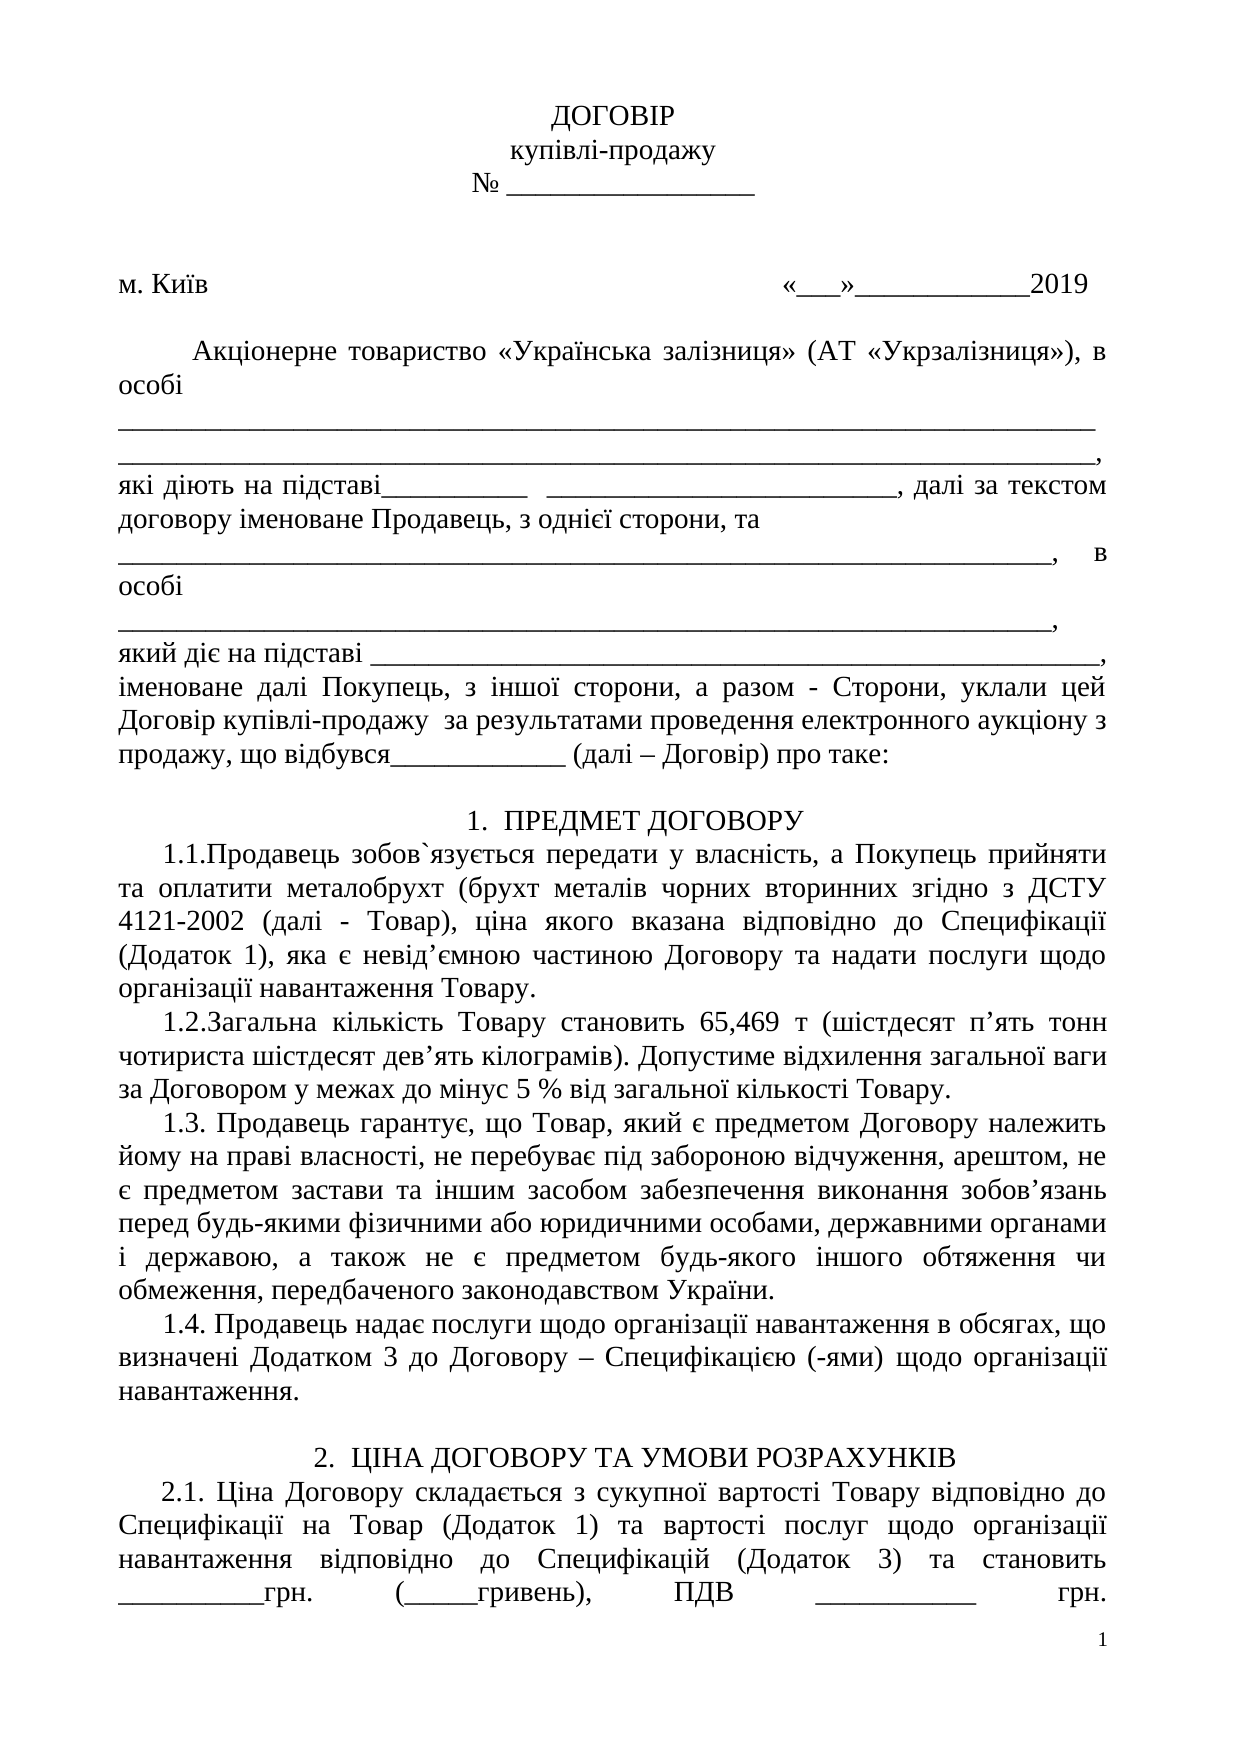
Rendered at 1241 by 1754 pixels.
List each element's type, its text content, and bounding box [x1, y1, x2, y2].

text 1.1.Продавець зобов`язується передати у власність, а Покупець прийняти та оплатити металобрухт (брухт металів чорних вторинних згідно з ДСТУ 4121-2002 (далі - Товар), ціна якого вказана відповідно до Специфікації (Додаток 1), яка є невід’ємною частиною Договору та надати послуги щодо організації навантаження Товару. [118, 836, 1107, 1004]
list ЦІНА ДОГОВОРУ ТА УМОВИ РОЗРАХУНКІВ [162, 1440, 1107, 1474]
list ПРЕДМЕТ ДОГОВОРУ [162, 803, 1107, 836]
text купівлі-продажу [118, 132, 1107, 166]
text м. Київ «___»____________2019 [118, 266, 1107, 300]
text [118, 1474, 1107, 1608]
text 1.4. Продавець надає послуги щодо організації навантаження в обсягах, що визначені Додатком 3 до Договору – Специфікацією (-ями) щодо організації навантаження. [118, 1306, 1107, 1407]
text № _________________ [118, 166, 1107, 199]
text 1.3. Продавець гарантує, що Товар, який є предметом Договору належить йому на праві власності, не перебуває під забороною відчуження, арештом, не є предметом застави та іншим засобом забезпечення виконання зобов’язань перед будь-якими фізичними або юридичними особами, державними органами і державою, а також не є предметом будь-якого іншого обтяження чи обмеження, передбаченого законодавством України. [118, 1105, 1107, 1306]
text ________________________________________________________________, в особі ________________________________________________________________, який діє на підставі __________________________________________________, іменоване далі Покупець, з іншої сторони, а разом - Сторони, уклали цей Договір купівлі-продажу за результатами проведення електронного аукціону з продажу, що відбувся____________ (далі – Договір) про таке: [118, 534, 1107, 769]
text Акціонерне товариство «Українська залізниця» (АТ «Укрзалізниця»), в особі ______________________________________________________________________________________________________________________________________, які діють на підставі__________ ________________________, далі за текстом договору іменоване Продавець, з однієї сторони, та [118, 333, 1107, 534]
text ДОГОВІР [118, 98, 1107, 132]
text 1.2.Загальна кількість Товару становить 65,469 т (шістдесят п’ять тонн чотириста шістдесят дев’ять кілограмів). Допустиме відхилення загальної ваги за Договором у межах до мінус 5 % від загальної кількості Товару. [118, 1004, 1107, 1105]
